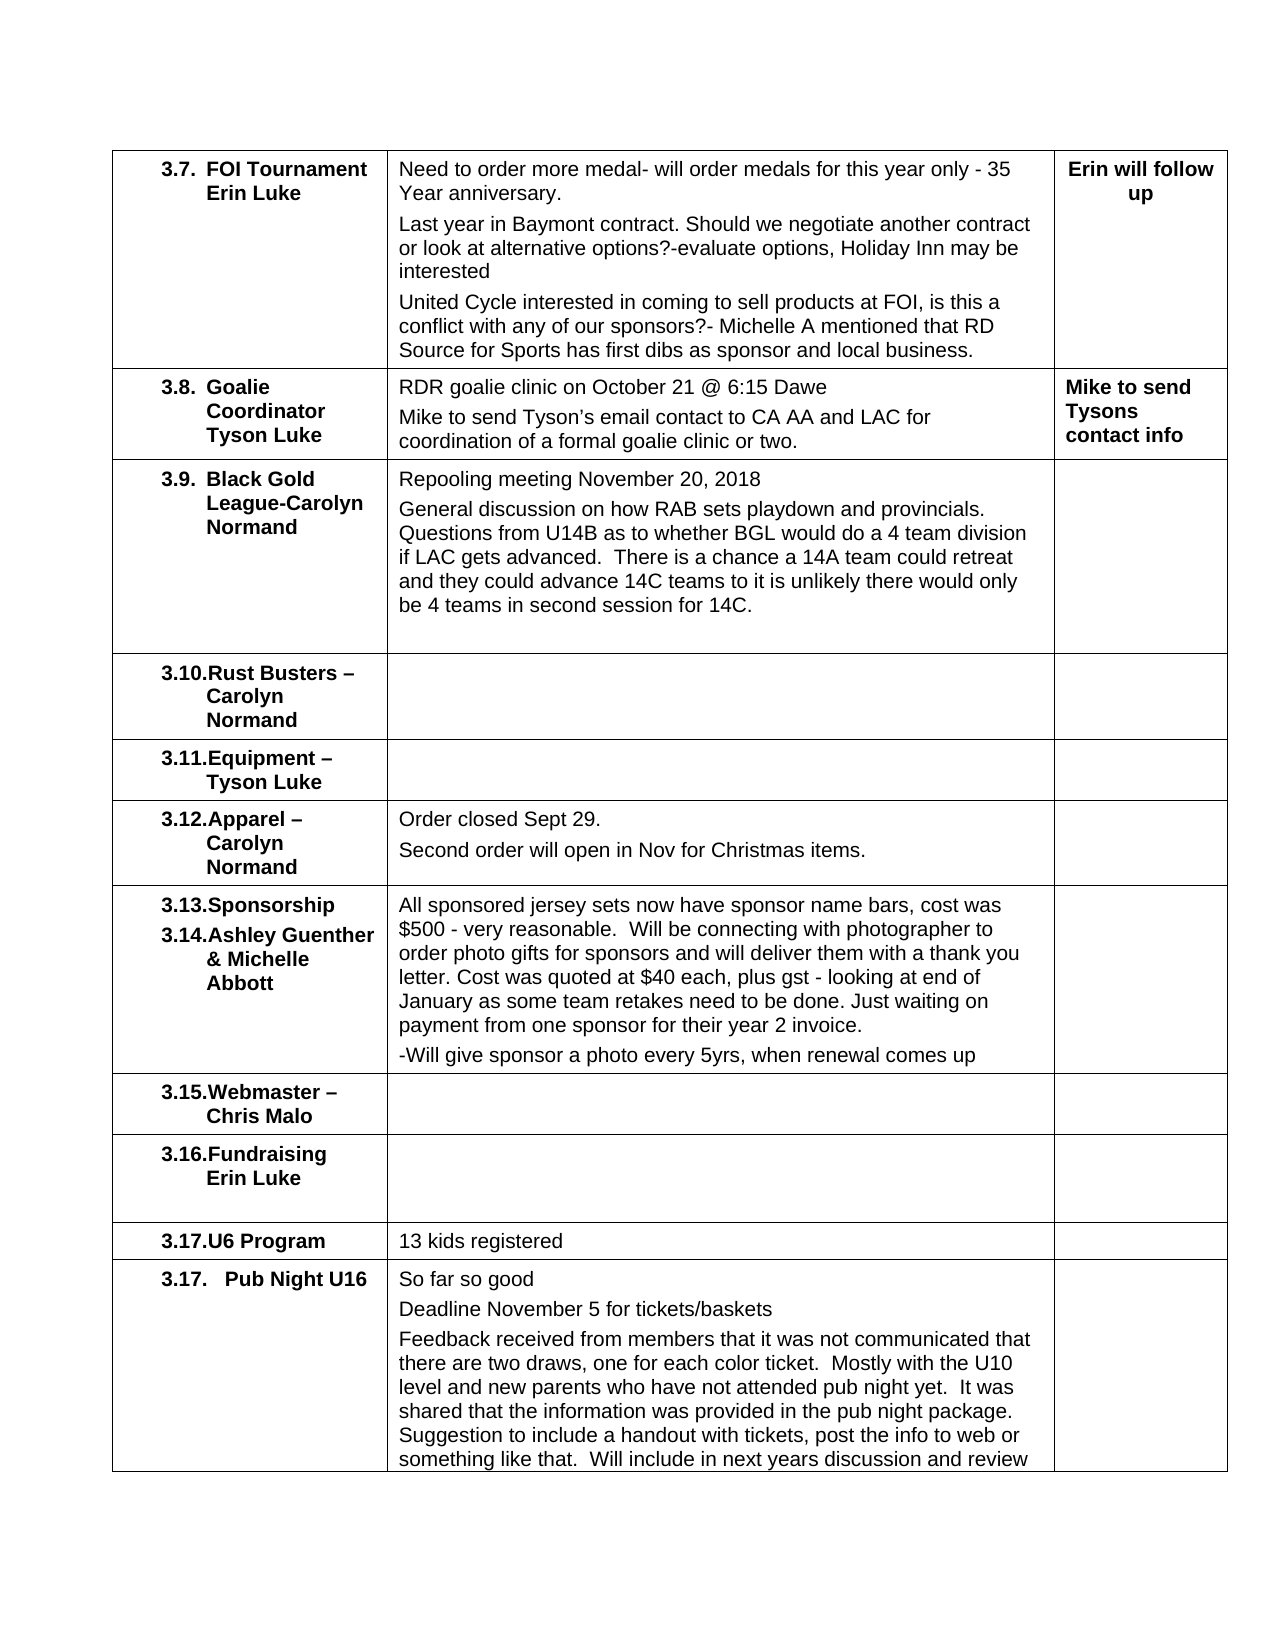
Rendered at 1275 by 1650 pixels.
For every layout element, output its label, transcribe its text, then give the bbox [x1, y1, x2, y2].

table_cell [1055, 1260, 1227, 1471]
table_cell Sponsorship Ashley Guenther & Michelle Abbott [113, 886, 387, 1073]
table_cell [388, 740, 1054, 800]
table_cell [1055, 740, 1227, 800]
table_cell [388, 1074, 1054, 1134]
table_cell All sponsored jersey sets now have sponsor name bars, cost was $500 - very reasonable. Will be connecting with photographer to order photo gifts for sponsors and will deliver them with a thank you letter. Cost was quoted at $40 each, plus gst - looking at end of January as some team retakes need to be done. Just waiting on payment from one sponsor for their year 2 invoice. -Will give sponsor a photo every 5yrs, when renewal comes up [388, 886, 1054, 1073]
table_cell Erin will follow up [1055, 151, 1227, 368]
table_cell [1055, 460, 1227, 653]
table_cell Order closed Sept 29. Second order will open in Nov for Christmas items. [388, 801, 1054, 885]
table_cell [1055, 1223, 1227, 1259]
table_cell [388, 1260, 1054, 1471]
table_cell [388, 1135, 1054, 1222]
table_cell [1055, 801, 1227, 885]
table_cell [388, 654, 1054, 738]
table_cell Goalie Coordinator Tyson Luke [113, 369, 387, 459]
table_cell [1055, 886, 1227, 1073]
table_cell U6 Program [113, 1223, 387, 1259]
table_cell RDR goalie clinic on October 21 @ 6:15 Dawe Mike to send Tyson’s email contact to CA AA and LAC for coordination of a formal goalie clinic or two. [388, 369, 1054, 459]
table_cell Black Gold League-Carolyn Normand [113, 460, 387, 653]
table_cell Repooling meeting November 20, 2018 General discussion on how RAB sets playdown and provincials. Questions from U14B as to whether BGL would do a 4 team division if LAC gets advanced. There is a chance a 14A team could retreat and they could advance 14C teams to it is unlikely there would only be 4 teams in second session for 14C. [388, 460, 1054, 653]
table_cell [1055, 654, 1227, 738]
table_cell Need to order more medal- will order medals for this year only - 35 Year anniversary. Last year in Baymont contract. Should we negotiate another contract or look at alternative options?-evaluate options, Holiday Inn may be interested United Cycle interested in coming to sell products at FOI, is this a conflict with any of our sponsors?- Michelle A mentioned that RD Source for Sports has first dibs as sponsor and local business. [388, 151, 1054, 368]
table_cell Rust Busters – Carolyn Normand [113, 654, 387, 738]
table_cell [1055, 1135, 1227, 1222]
table_cell Mike to send Tysons contact info [1055, 369, 1227, 459]
table_cell [1055, 1074, 1227, 1134]
table_cell 3.17. Pub Night U16 [113, 1260, 387, 1471]
table_cell 13 kids registered [388, 1223, 1054, 1259]
table_cell Equipment –Tyson Luke [113, 740, 387, 800]
table_cell Fundraising Erin Luke [113, 1135, 387, 1222]
table_cell Webmaster – Chris Malo [113, 1074, 387, 1134]
table_cell Apparel – Carolyn Normand [113, 801, 387, 885]
table_cell FOI Tournament Erin Luke [113, 151, 387, 368]
